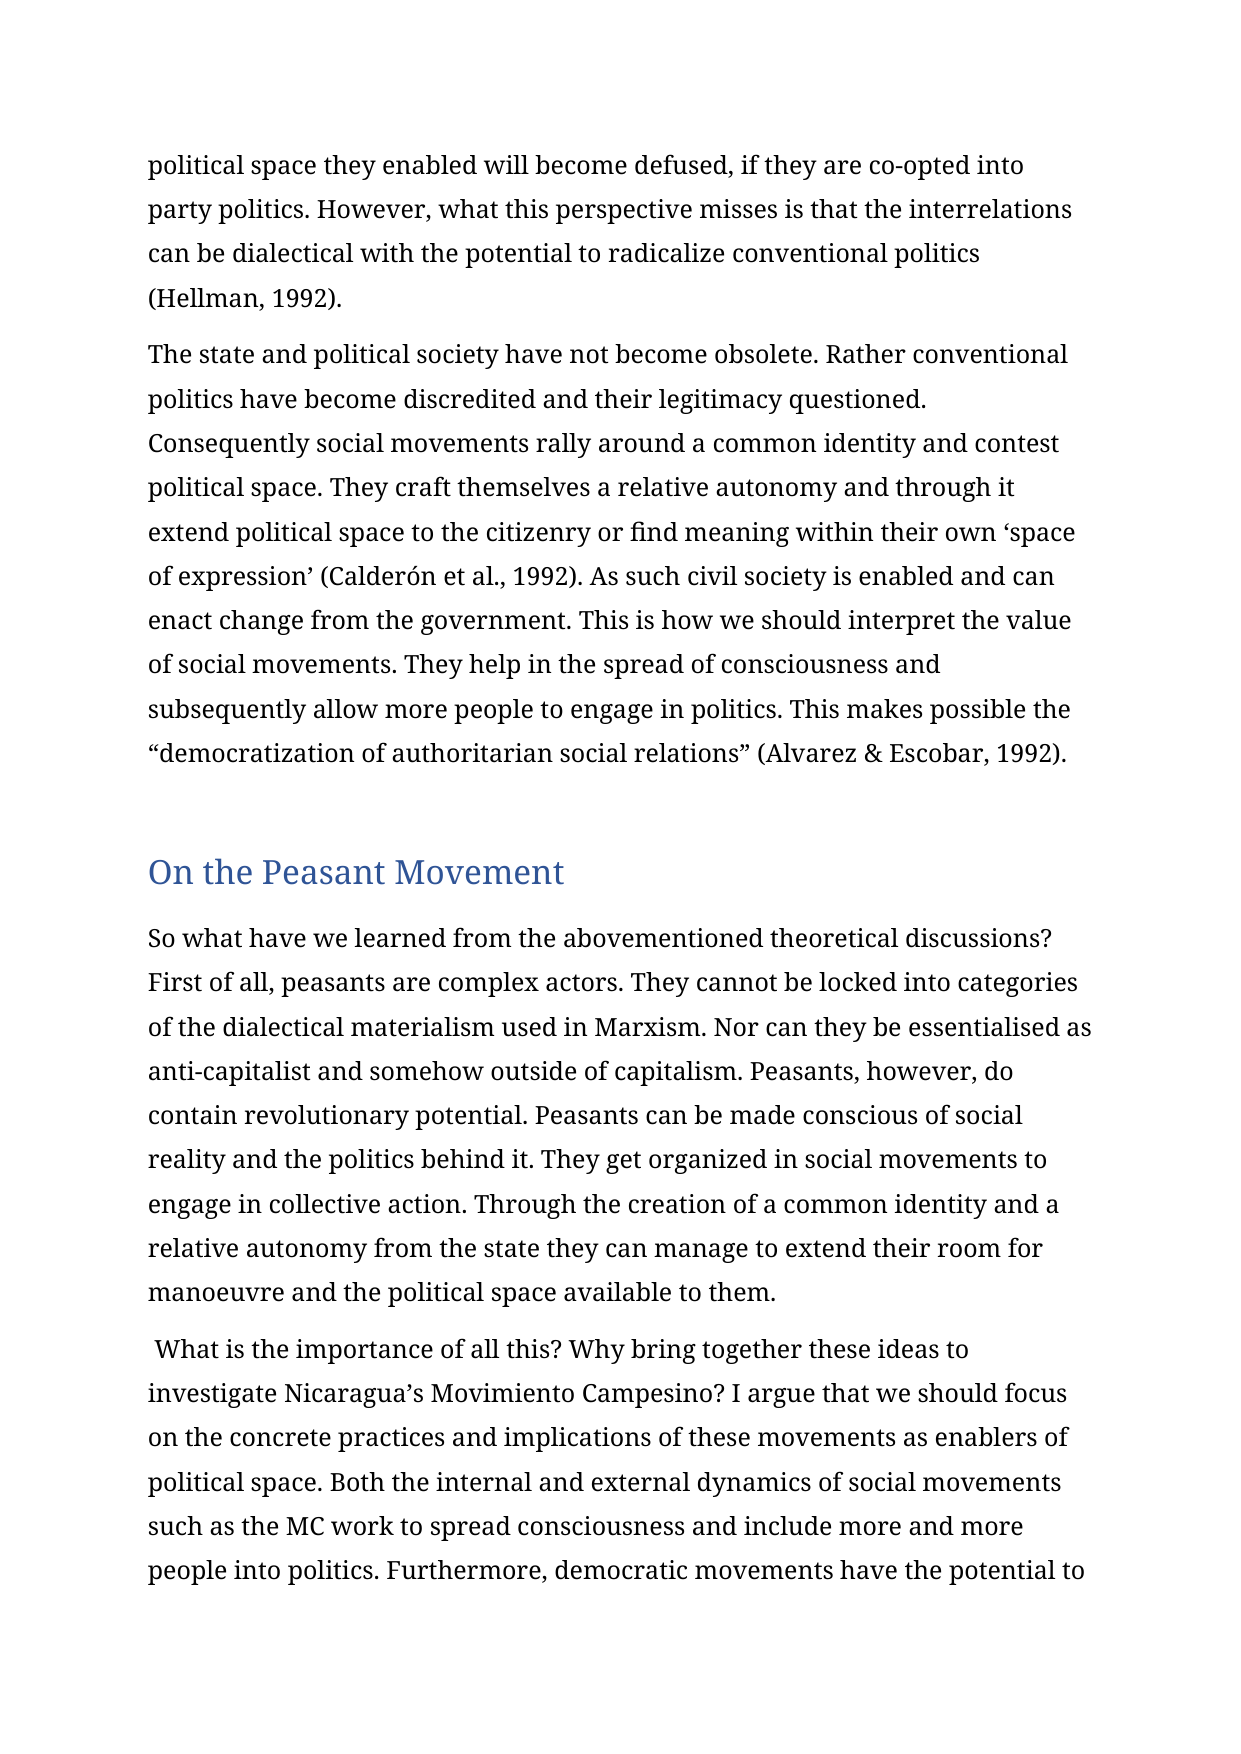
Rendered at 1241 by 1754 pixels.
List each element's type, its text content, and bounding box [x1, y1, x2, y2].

text On the Peasant Movement [148, 849, 1093, 894]
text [148, 148, 1093, 314]
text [148, 1332, 1093, 1587]
text So what have we learned from the abovementioned theoretical discussions? First of all, peasants are complex actors. They cannot be locked into categories of the dialectical materialism used in Marxism. Nor can they be essentialised as anti-capitalist and somehow outside of capitalism. Peasants, however, do contain revolutionary potential. Peasants can be made conscious of social reality and the politics behind it. They get organized in social movements to engage in collective action. Through the creation of a common identity and a relative autonomy from the state they can manage to extend their room for manoeuvre and the political space available to them. [148, 921, 1093, 1309]
text The state and political society have not become obsolete. Rather conventional politics have become discredited and their legitimacy questioned. Consequently social movements rally around a common identity and contest political space. They craft themselves a relative autonomy and through it extend political space to the citizenry or find meaning within their own ‘space of expression’ (Calderón et al., 1992). As such civil society is enabled and can enact change from the government. This is how we should interpret the value of social movements. They help in the spread of consciousness and subsequently allow more people to engage in politics. This makes possible the “democratization of authoritarian social relations” (Alvarez & Escobar, 1992). [148, 337, 1093, 770]
